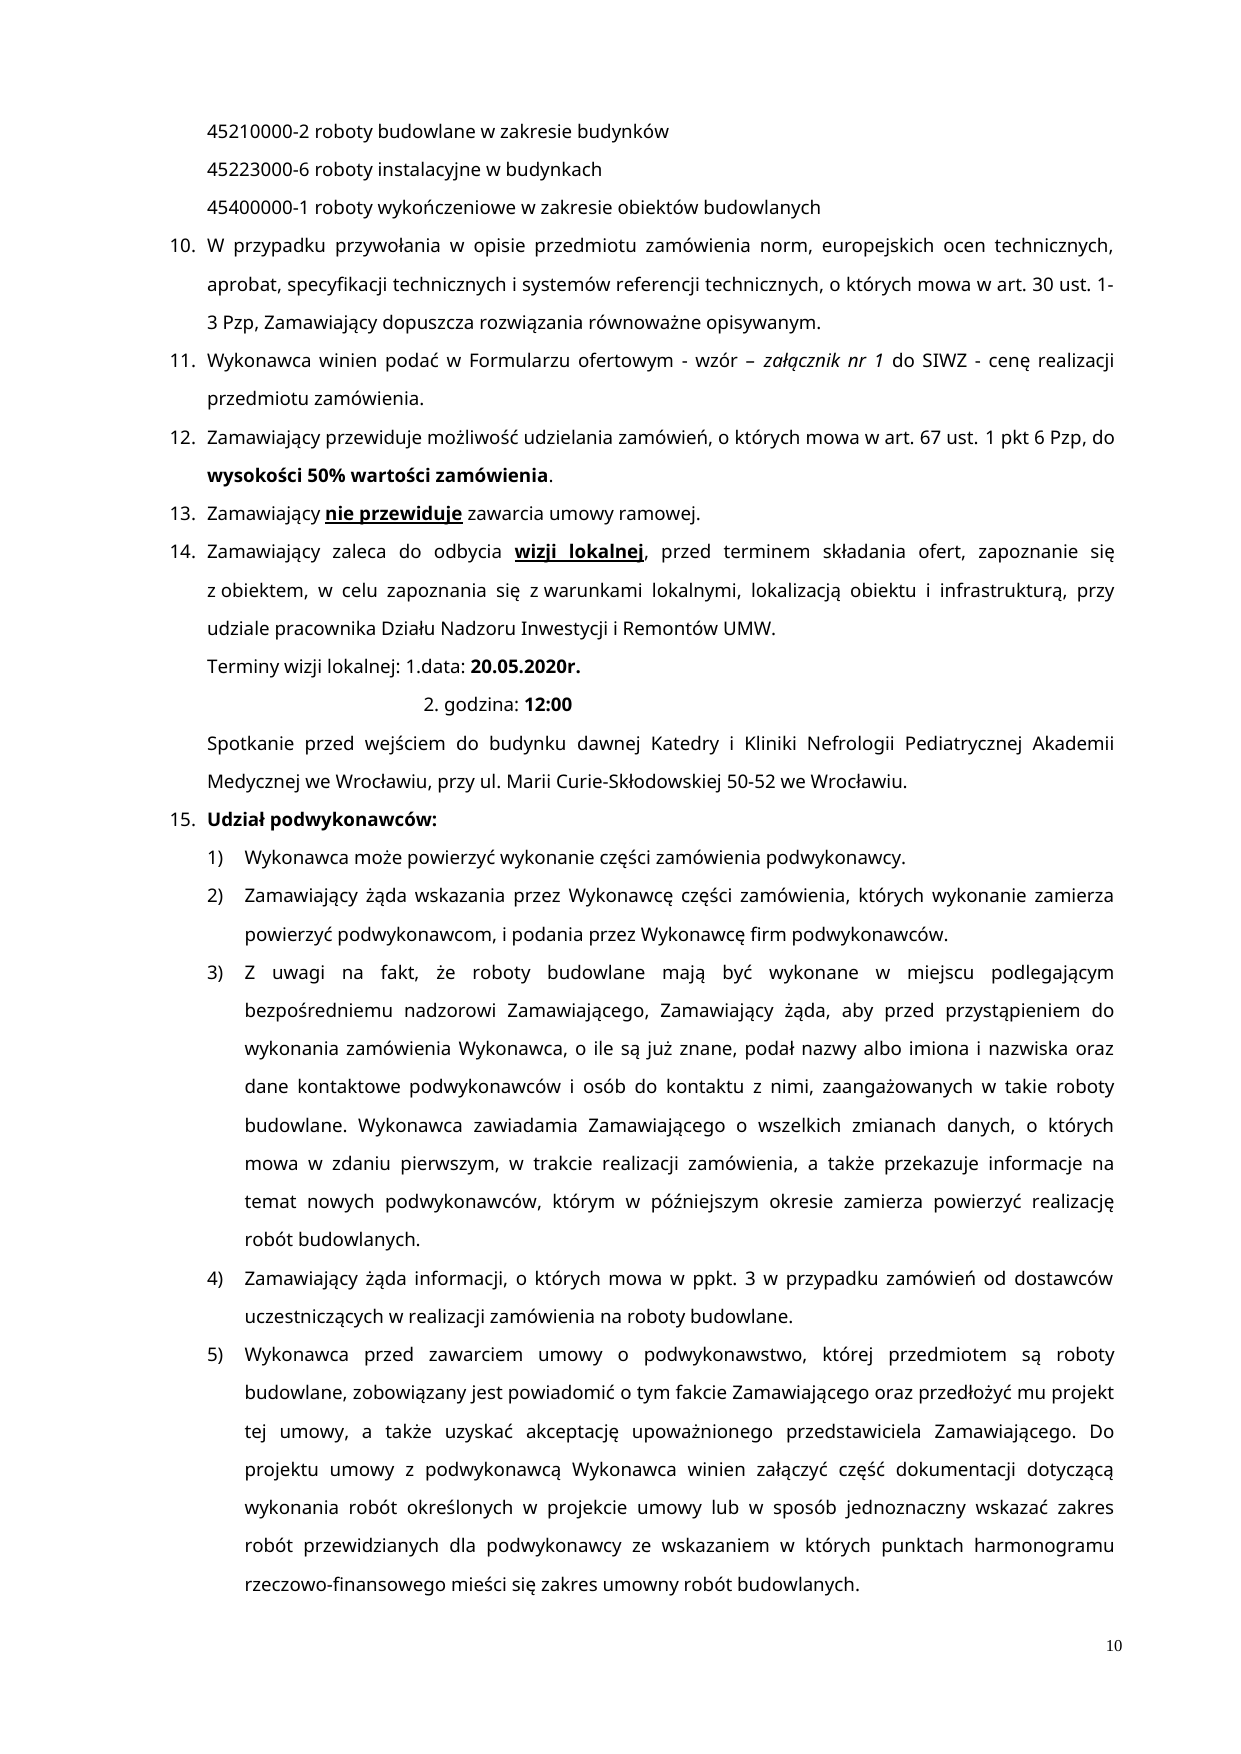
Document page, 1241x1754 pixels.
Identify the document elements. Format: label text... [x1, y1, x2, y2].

list Wykonawca przed zawarciem umowy o podwykonawstwo, której przedmiotem są roboty budowlane, zobowiązany jest powiadomić o tym fakcie Zamawiającego oraz przedłożyć mu projekt tej umowy, a także uzyskać akceptację upoważnionego przedstawiciela Zamawiającego. Do projektu umowy z podwykonawcą Wykonawca winien załączyć część dokumentacji dotyczącą wykonania robót określonych w projekcie umowy lub w sposób jednoznaczny wskazać zakres robót przewidzianych dla podwykonawcy ze wskazaniem w których punktach harmonogramu rzeczowo-finansowego mieści się zakres umowny robót budowlanych. [207, 1341, 1115, 1596]
list Terminy wizji lokalnej: 1.data: 20.05.2020r. [207, 653, 1115, 679]
list Udział podwykonawców: [169, 806, 1115, 832]
list Zamawiający żąda wskazania przez Wykonawcę części zamówienia, których wykonanie zamierza powierzyć podwykonawcom, i podania przez Wykonawcę firm podwykonawców. [207, 883, 1115, 946]
list Z uwagi na fakt, że roboty budowlane mają być wykonane w miejscu podlegającym bezpośredniemu nadzorowi Zamawiającego, Zamawiający żąda, aby przed przystąpieniem do wykonania zamówienia Wykonawca, o ile są już znane, podał nazwy albo imiona i nazwiska oraz dane kontaktowe podwykonawców i osób do kontaktu z nimi, zaangażowanych w takie roboty budowlane. Wykonawca zawiadamia Zamawiającego o wszelkich zmianach danych, o których mowa w zdaniu pierwszym, w trakcie realizacji zamówienia, a także przekazuje informacje na temat nowych podwykonawców, którym w późniejszym okresie zamierza powierzyć realizację robót budowlanych. [207, 959, 1115, 1252]
list W przypadku przywołania w opisie przedmiotu zamówienia norm, europejskich ocen technicznych, aprobat, specyfikacji technicznych i systemów referencji technicznych, o których mowa w art. 30 ust. 1-3 Pzp, Zamawiający dopuszcza rozwiązania równoważne opisywanym. [169, 233, 1115, 335]
list Zamawiający zaleca do odbycia wizji lokalnej, przed terminem składania ofert, zapoznanie się z obiektem, w celu zapoznania się z warunkami lokalnymi, lokalizacją obiektu i infrastrukturą, przy udziale pracownika Działu Nadzoru Inwestycji i Remontów UMW. [169, 539, 1115, 641]
list Zamawiający żąda informacji, o których mowa w ppkt. 3 w przypadku zamówień od dostawców uczestniczących w realizacji zamówienia na roboty budowlane. [207, 1265, 1115, 1329]
list Spotkanie przed wejściem do budynku dawnej Katedry i Kliniki Nefrologii Pediatrycznej Akademii Medycznej we Wrocławiu, przy ul. Marii Curie-Skłodowskiej 50-52 we Wrocławiu. [207, 730, 1115, 793]
text 45400000-1 roboty wykończeniowe w zakresie obiektów budowlanych [207, 194, 1115, 220]
list Wykonawca winien podać w Formularzu ofertowym - wzór – załącznik nr 1 do SIWZ - cenę realizacji przedmiotu zamówienia. [169, 347, 1115, 411]
text 45223000-6 roboty instalacyjne w budynkach [207, 156, 1115, 182]
text 45210000-2 roboty budowlane w zakresie budynków [207, 118, 1115, 144]
list Wykonawca może powierzyć wykonanie części zamówienia podwykonawcy. [207, 844, 1115, 870]
list Zamawiający przewiduje możliwość udzielania zamówień, o których mowa w art. 67 ust. 1 pkt 6 Pzp, do wysokości 50% wartości zamówienia. [169, 424, 1115, 488]
list Zamawiający nie przewiduje zawarcia umowy ramowej. [169, 500, 1115, 526]
list 2. godzina: 12:00 [207, 692, 1115, 717]
